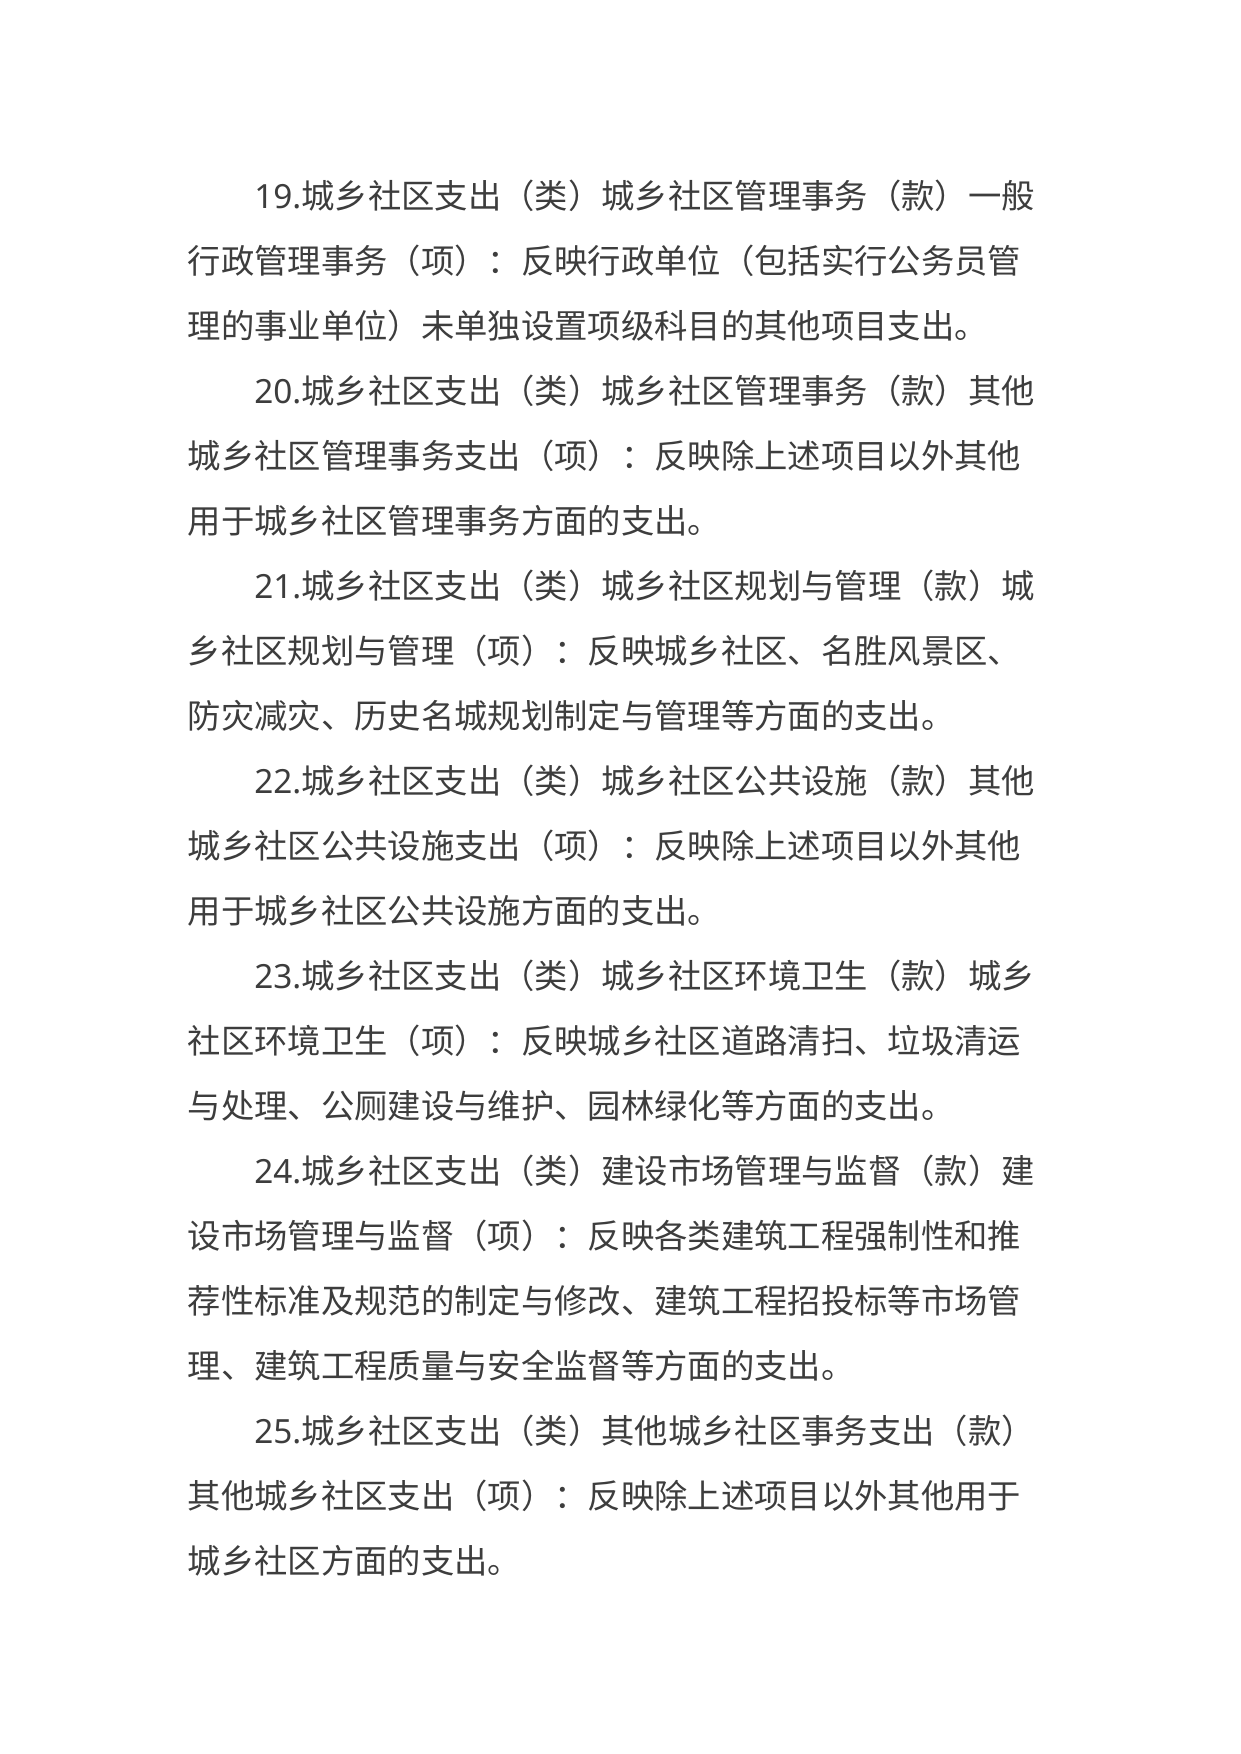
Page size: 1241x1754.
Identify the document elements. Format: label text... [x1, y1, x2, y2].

text 23.城乡社区支出（类）城乡社区环境卫生（款）城乡社区环境卫生（项）：反映城乡社区道路清扫、垃圾清运与处理、公厕建设与维护、园林绿化等方面的支出。 [187, 942, 1053, 1137]
text 24.城乡社区支出（类）建设市场管理与监督（款）建设市场管理与监督（项）：反映各类建筑工程强制性和推荐性标准及规范的制定与修改、建筑工程招投标等市场管理、建筑工程质量与安全监督等方面的支出。 [187, 1137, 1053, 1397]
text 19.城乡社区支出（类）城乡社区管理事务（款）一般行政管理事务（项）：反映行政单位（包括实行公务员管理的事业单位）未单独设置项级科目的其他项目支出。 [187, 162, 1053, 357]
text 25.城乡社区支出（类）其他城乡社区事务支出（款）其他城乡社区支出（项）：反映除上述项目以外其他用于城乡社区方面的支出。 [187, 1397, 1053, 1592]
text 22.城乡社区支出（类）城乡社区公共设施（款）其他城乡社区公共设施支出（项）：反映除上述项目以外其他用于城乡社区公共设施方面的支出。 [187, 747, 1053, 942]
text 21.城乡社区支出（类）城乡社区规划与管理（款）城乡社区规划与管理（项）：反映城乡社区、名胜风景区、防灾减灾、历史名城规划制定与管理等方面的支出。 [187, 552, 1053, 747]
text 20.城乡社区支出（类）城乡社区管理事务（款）其他城乡社区管理事务支出（项）：反映除上述项目以外其他用于城乡社区管理事务方面的支出。 [187, 357, 1053, 552]
